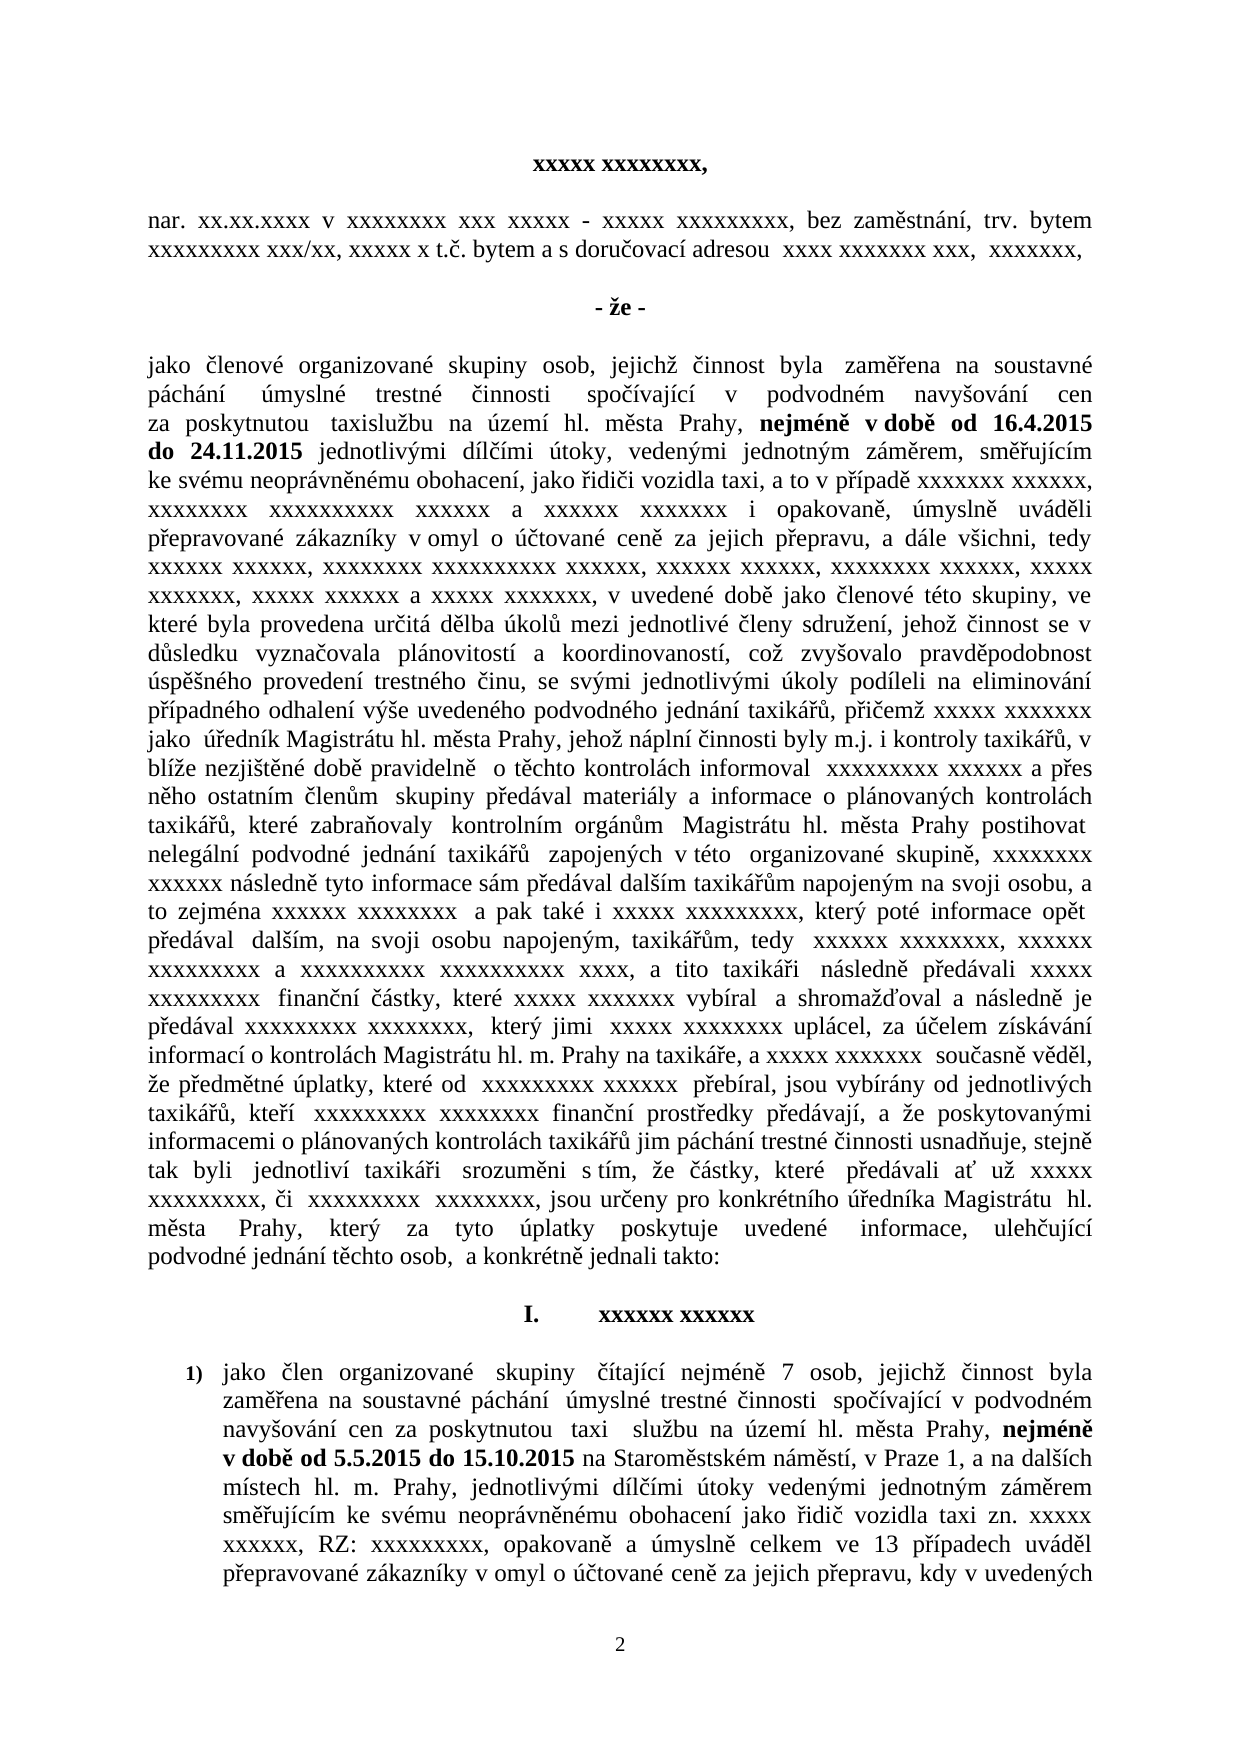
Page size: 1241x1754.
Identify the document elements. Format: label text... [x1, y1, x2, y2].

text nar. xx.xx.xxxx v xxxxxxxx xxx xxxxx - xxxxx xxxxxxxxx, bez zaměstnání, trv. bytem xxxxxxxxx xxx/xx, xxxxx x t.č. bytem a s doručovací adresou xxxx xxxxxxx xxx, xxxxxxx, [148, 206, 1093, 263]
list xxxxxx xxxxxx [185, 1299, 1093, 1328]
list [185, 1357, 1093, 1587]
text - že - [148, 292, 1093, 321]
text jako členové organizované skupiny osob, jejichž činnost byla zaměřena na soustavné páchání úmyslné trestné činnosti spočívající v podvodném navyšování cen za poskytnutou taxislužbu na území hl. města Prahy, nejméně v době od 16.4.2015 do 24.11.2015 jednotlivými dílčími útoky, vedenými jednotným záměrem, směřujícím ke svému neoprávněnému obohacení, jako řidiči vozidla taxi, a to v případě xxxxxxx xxxxxx, xxxxxxxx xxxxxxxxxx xxxxxx a xxxxxx xxxxxxx i opakovaně, úmyslně uváděli přepravované zákazníky v omyl o účtované ceně za jejich přepravu, a dále všichni, tedy xxxxxx xxxxxx, xxxxxxxx xxxxxxxxxx xxxxxx, xxxxxx xxxxxx, xxxxxxxx xxxxxx, xxxxx xxxxxxx, xxxxx xxxxxx a xxxxx xxxxxxx, v uvedené době jako členové této skupiny, ve které byla provedena určitá dělba úkolů mezi jednotlivé členy sdružení, jehož činnost se v důsledku vyznačovala plánovitostí a koordinovaností, což zvyšovalo pravděpodobnost úspěšného provedení trestného činu, se svými jednotlivými úkoly podíleli na eliminování případného odhalení výše uvedeného podvodného jednání taxikářů, přičemž xxxxx xxxxxxx jako úředník Magistrátu hl. města Prahy, jehož náplní činnosti byly m.j. i kontroly taxikářů, v blíže nezjištěné době pravidelně o těchto kontrolách informoval xxxxxxxxx xxxxxx a přes něho ostatním členům skupiny předával materiály a informace o plánovaných kontrolách taxikářů, které zabraňovaly kontrolním orgánům Magistrátu hl. města Prahy postihovat nelegální podvodné jednání taxikářů zapojených v této organizované skupině, xxxxxxxx xxxxxx následně tyto informace sám předával dalším taxikářům napojeným na svoji osobu, a to zejména xxxxxx xxxxxxxx a pak také i xxxxx xxxxxxxxx, který poté informace opět předával dalším, na svoji osobu napojeným, taxikářům, tedy xxxxxx xxxxxxxx, xxxxxx xxxxxxxxx a xxxxxxxxxx xxxxxxxxxx xxxx, a tito taxikáři následně předávali xxxxx xxxxxxxxx finanční částky, které xxxxx xxxxxxx vybíral a shromažďoval a následně je předával xxxxxxxxx xxxxxxxx, který jimi xxxxx xxxxxxxx uplácel, za účelem získávání informací o kontrolách Magistrátu hl. m. Prahy na taxikáře, a xxxxx xxxxxxx současně věděl, že předmětné úplatky, které od xxxxxxxxx xxxxxx přebíral, jsou vybírány od jednotlivých taxikářů, kteří xxxxxxxxx xxxxxxxx finanční prostředky předávají, a že poskytovanými informacemi o plánovaných kontrolách taxikářů jim páchání trestné činnosti usnadňuje, stejně tak byli jednotliví taxikáři srozuměni s tím, že částky, které předávali ať už xxxxx xxxxxxxxx, či xxxxxxxxx xxxxxxxx, jsou určeny pro konkrétního úředníka Magistrátu hl. města Prahy, který za tyto úplatky poskytuje uvedené informace, ulehčující podvodné jednání těchto osob, a konkrétně jednali takto: [148, 350, 1093, 1270]
text xxxxx xxxxxxxx, [148, 148, 1093, 176]
